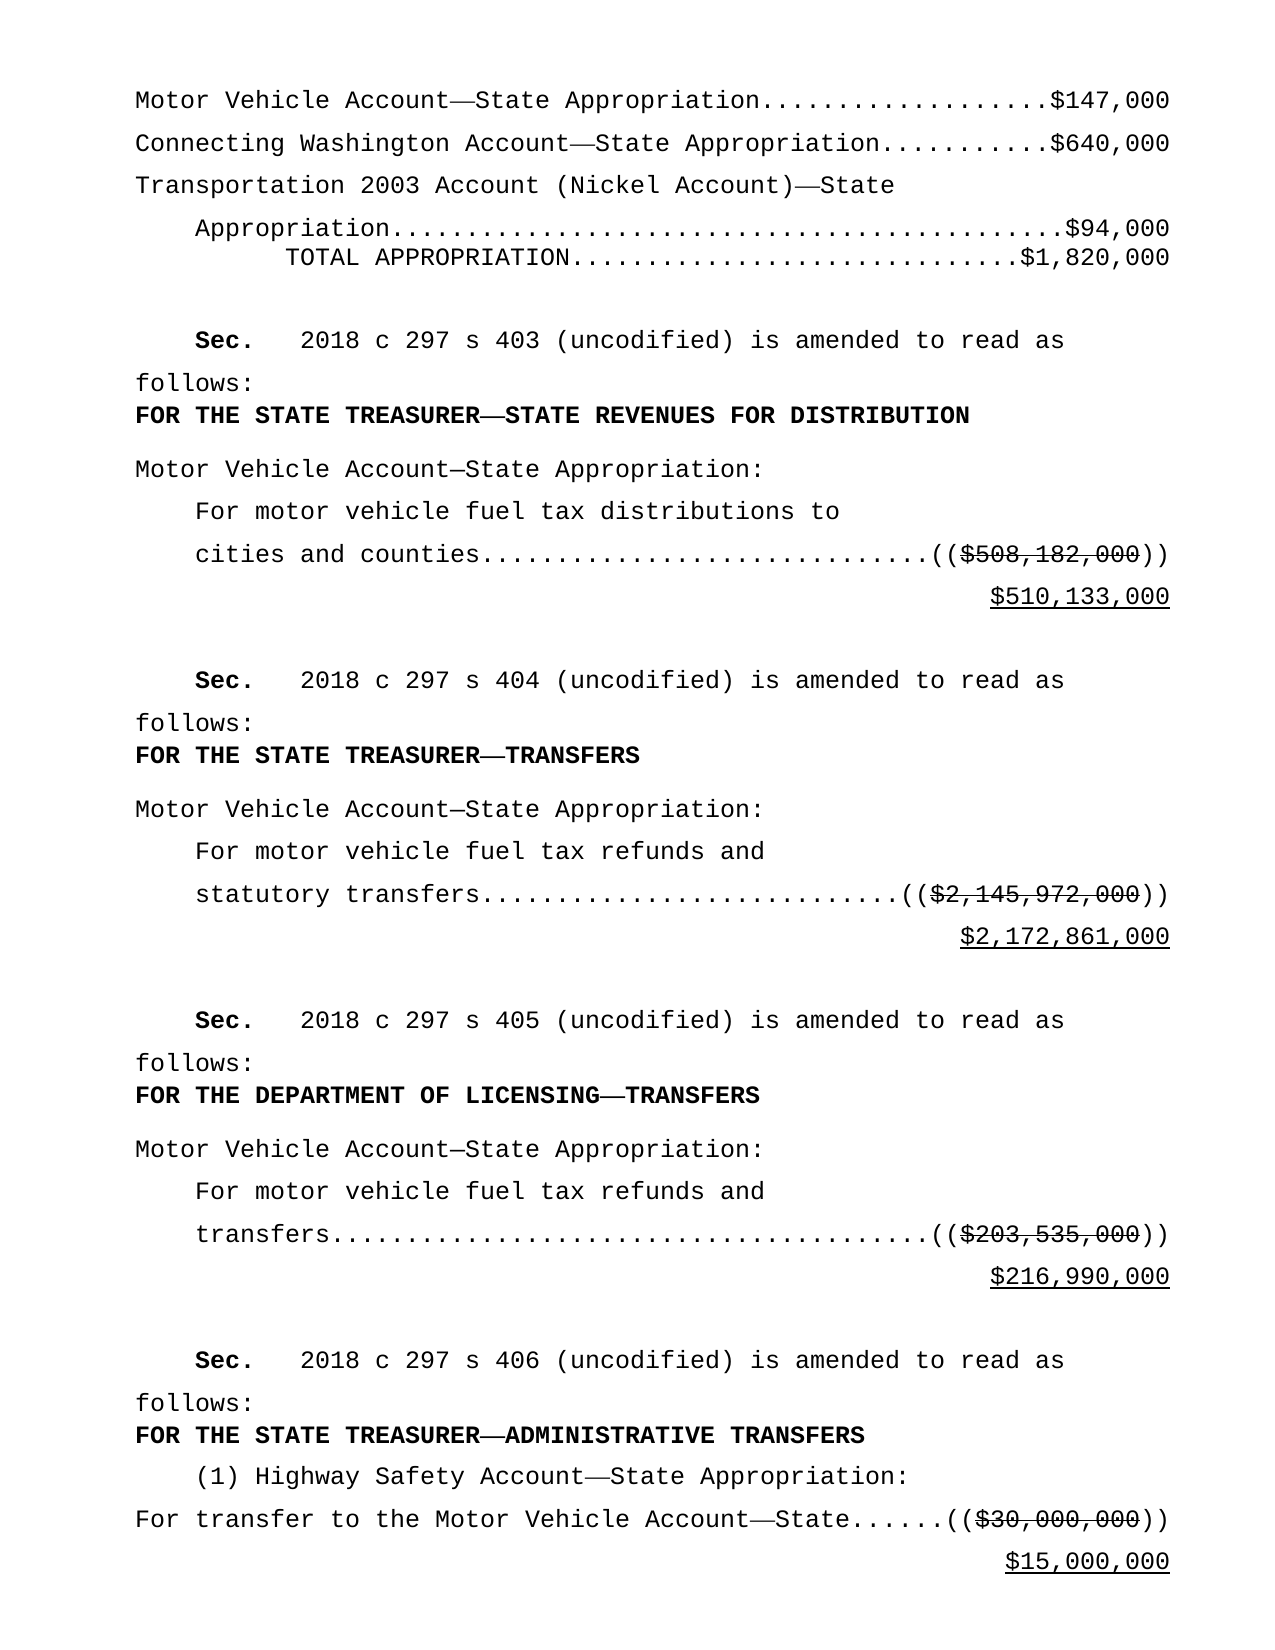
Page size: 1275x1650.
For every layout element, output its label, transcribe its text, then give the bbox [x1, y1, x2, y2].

text transfers (($203,535,000)) [135, 1208, 1170, 1251]
text Sec. 2018 c 297 s 404 (uncodified) is amended to read as follows: [135, 655, 1170, 740]
text (1) Highway Safety Account—State Appropriation: [135, 1451, 1170, 1493]
text statutory transfers (($2,145,972,000)) [135, 868, 1170, 911]
text For motor vehicle fuel tax refunds and [135, 1166, 1170, 1208]
text $216,990,000 [135, 1251, 1170, 1293]
text Motor Vehicle Account—State Appropriation: [135, 443, 1170, 486]
text Appropriation $94,000 [135, 202, 1170, 245]
text For motor vehicle fuel tax refunds and [135, 826, 1170, 868]
text Connecting Washington Account—State Appropriation $640,000 [135, 117, 1170, 160]
text For transfer to the Motor Vehicle Account—State (($30,000,000)) [135, 1493, 1170, 1536]
text Motor Vehicle Account—State Appropriation: [135, 783, 1170, 826]
text Motor Vehicle Account—State Appropriation $147,000 [135, 75, 1170, 117]
text Motor Vehicle Account—State Appropriation: [135, 1123, 1170, 1166]
text $15,000,000 [135, 1536, 1170, 1578]
text FOR THE STATE TREASURER—STATE REVENUES FOR DISTRIBUTION [135, 400, 1170, 431]
text $2,172,861,000 [135, 911, 1170, 953]
text Sec. 2018 c 297 s 406 (uncodified) is amended to read as follows: [135, 1335, 1170, 1420]
text FOR THE STATE TREASURER—ADMINISTRATIVE TRANSFERS [135, 1420, 1170, 1451]
text Sec. 2018 c 297 s 403 (uncodified) is amended to read as follows: [135, 315, 1170, 400]
text FOR THE STATE TREASURER—TRANSFERS [135, 740, 1170, 771]
text For motor vehicle fuel tax distributions to [135, 486, 1170, 528]
text cities and counties (($508,182,000)) [135, 528, 1170, 571]
text Sec. 2018 c 297 s 405 (uncodified) is amended to read as follows: [135, 995, 1170, 1080]
text TOTAL APPROPRIATION $1,820,000 [135, 245, 1170, 273]
text Transportation 2003 Account (Nickel Account)—State [135, 160, 1170, 202]
text $510,133,000 [135, 571, 1170, 613]
text FOR THE DEPARTMENT OF LICENSING—TRANSFERS [135, 1080, 1170, 1111]
